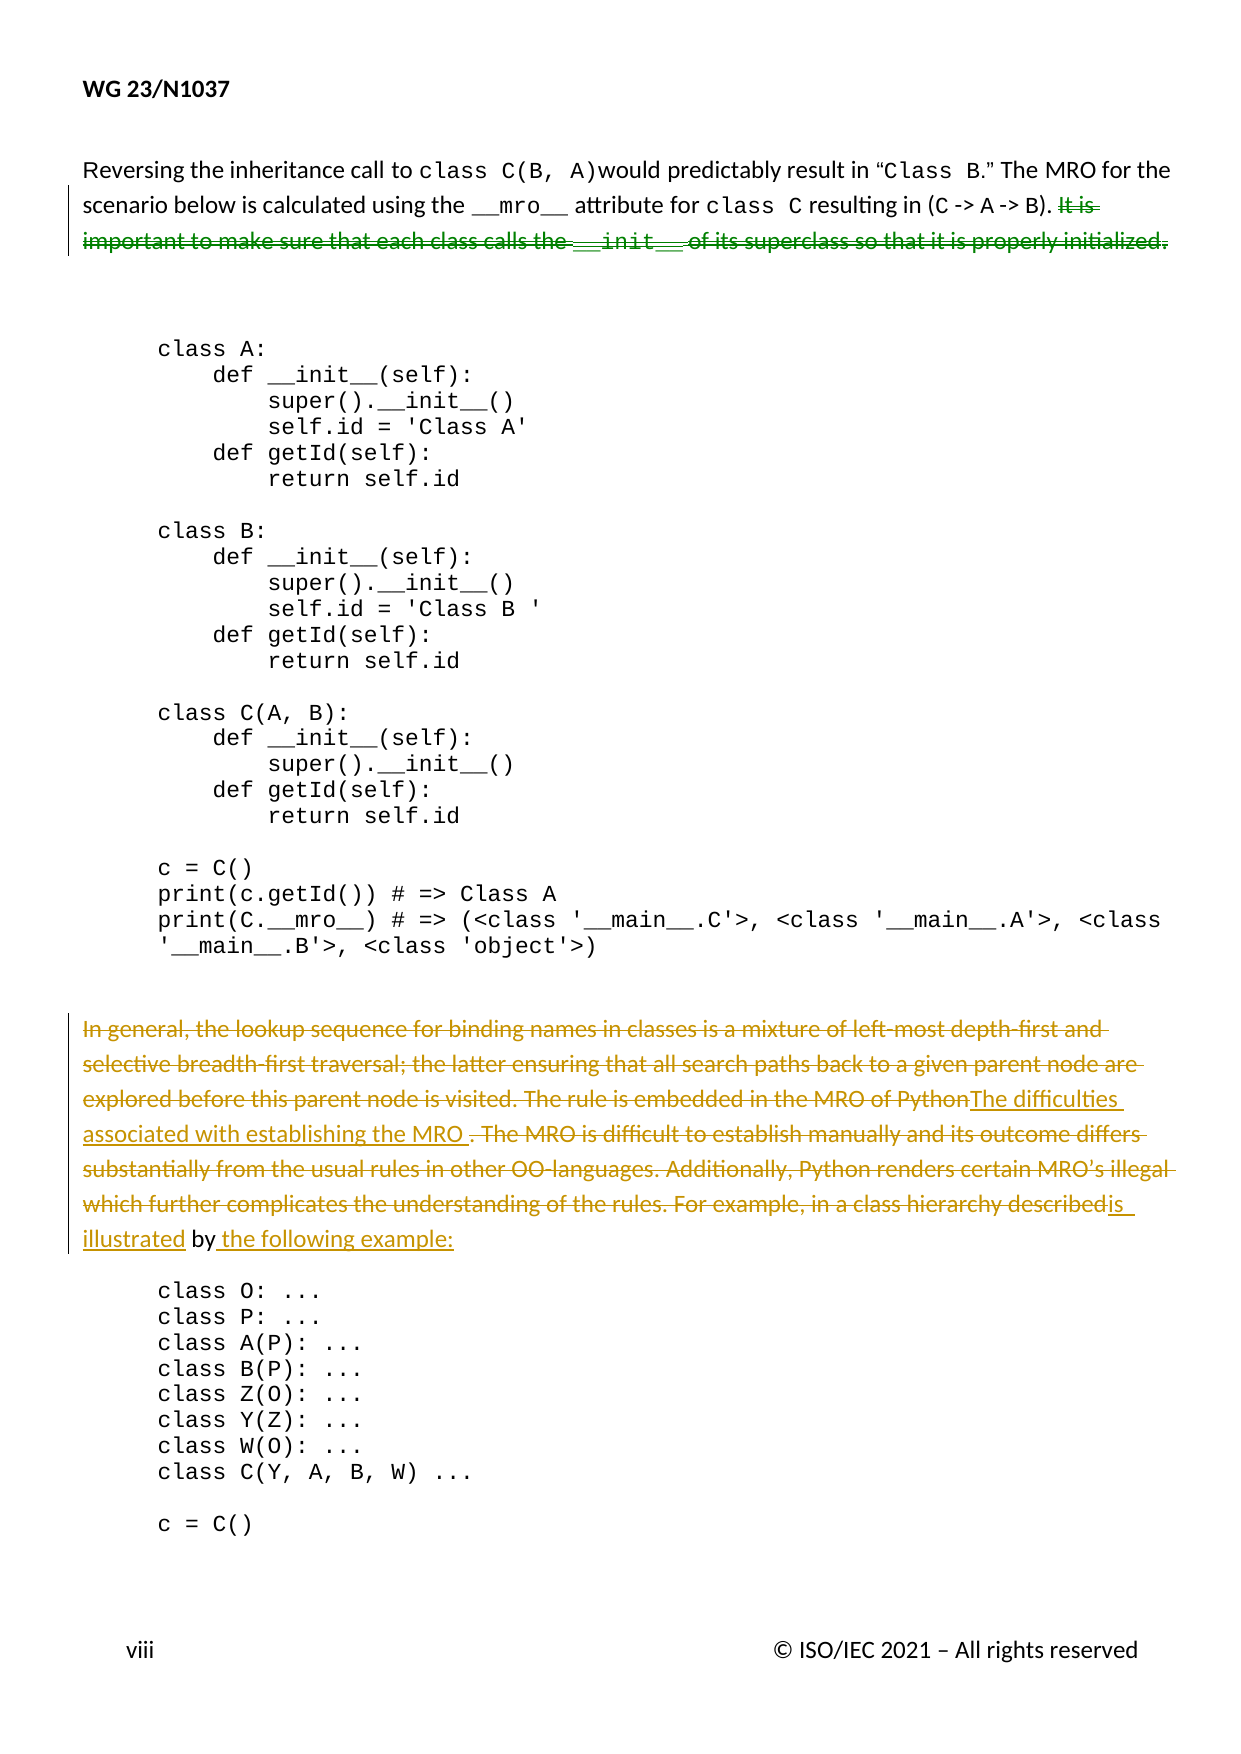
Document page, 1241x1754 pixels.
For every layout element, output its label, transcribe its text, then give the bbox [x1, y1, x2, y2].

text class Z(O): ... [157, 1383, 1182, 1409]
text class B(P): ... [157, 1357, 1182, 1383]
text class A: def __init__(self): super().__init__() self.id = 'Class A' def getId(self): return self.id class B: def __init__(self): super().__init__() self.id = 'Class B ' def getId(self): return self.id class C(A, B): def __init__(self): super().__init__() def getId(self): return self.id c = C() print(c.getId()) # => Class A print(C.__mro__) # => (<class '__main__.C'>, <class '__main__.A'>, <class '__main__.B'>, <class 'object'>) [157, 338, 1182, 960]
text class P: ... [157, 1305, 1182, 1331]
text class O: ... [157, 1279, 1182, 1305]
text c = C() [157, 1512, 1182, 1538]
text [82, 154, 1182, 256]
text by [82, 1013, 1182, 1254]
text class Y(Z): ... [157, 1409, 1182, 1435]
text class W(O): ... [157, 1435, 1182, 1461]
text class C(Y, A, B, W) ... [157, 1461, 1182, 1487]
text class A(P): ... [157, 1331, 1182, 1357]
